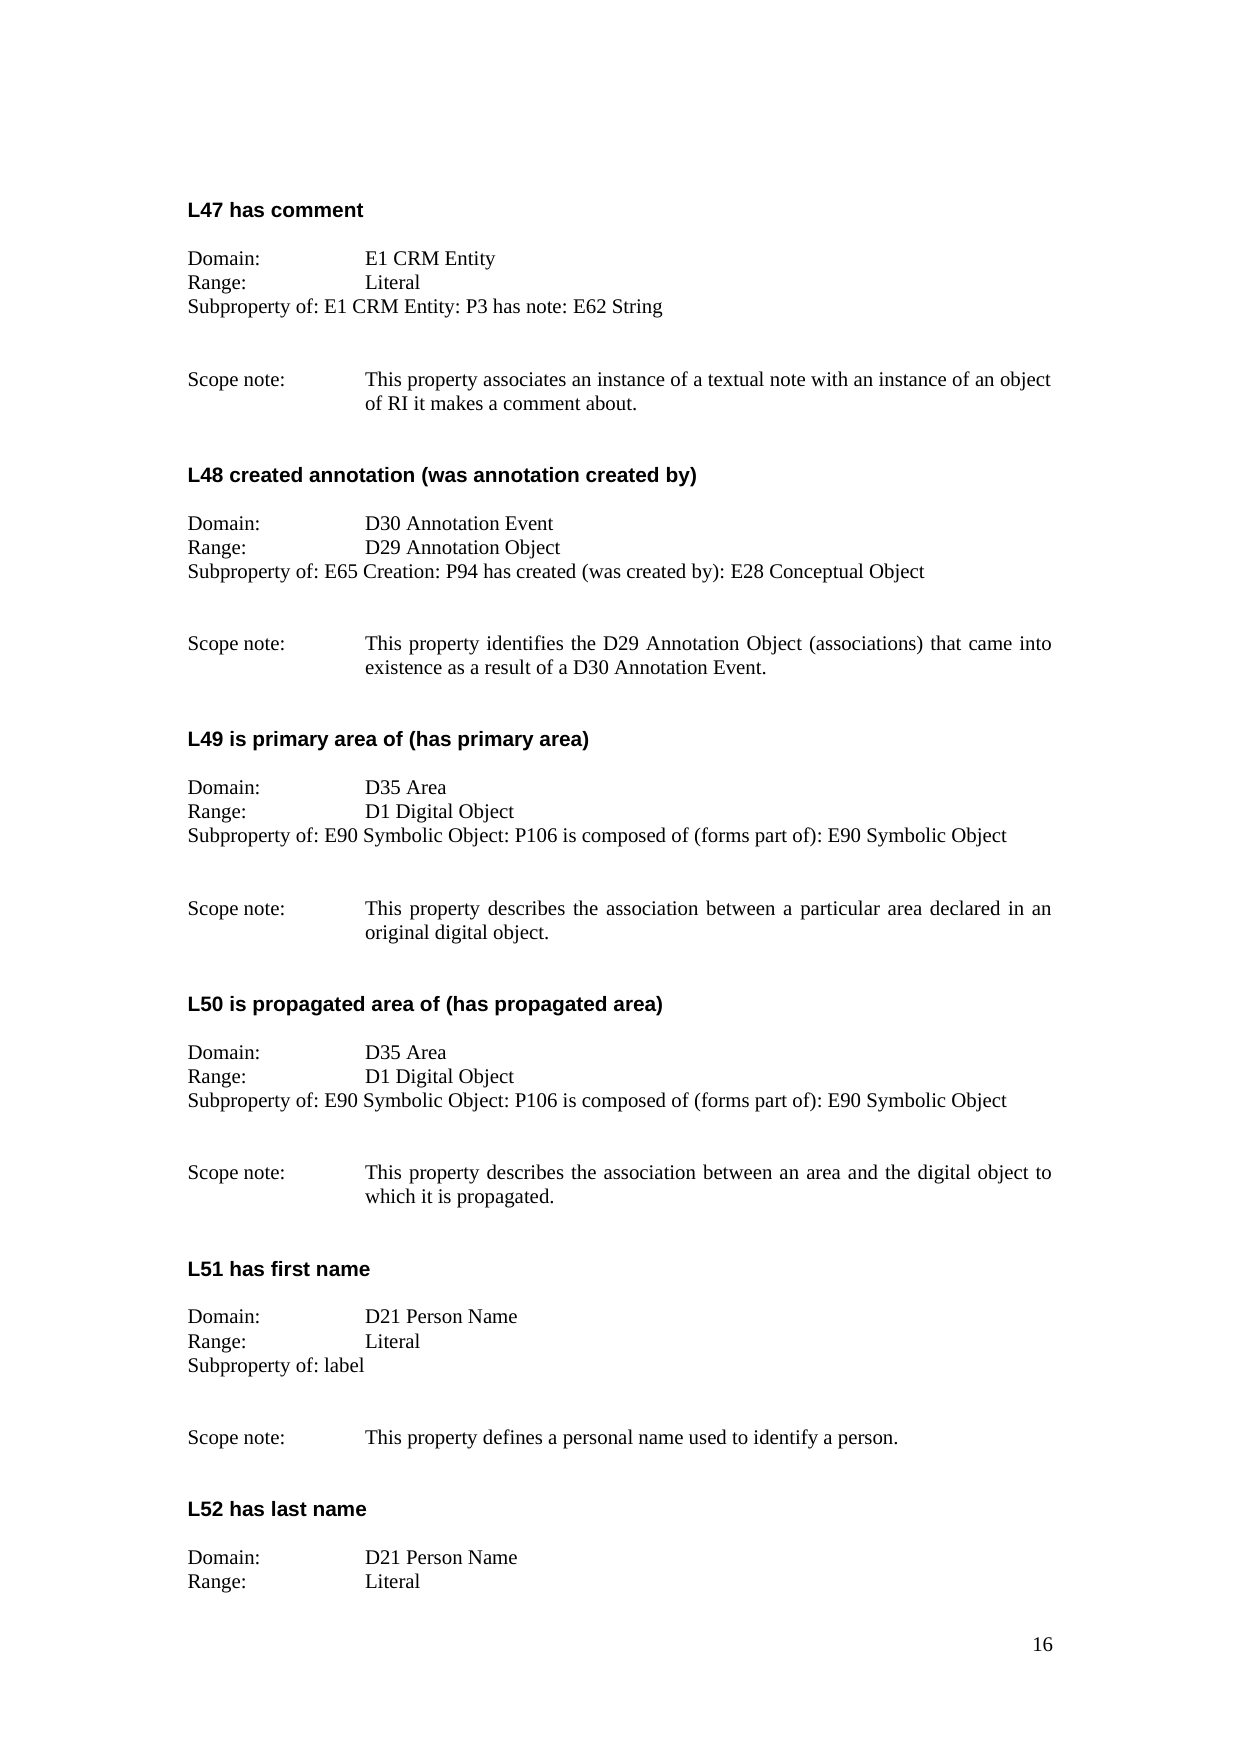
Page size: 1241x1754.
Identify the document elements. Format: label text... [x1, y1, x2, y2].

text Scope note: This property describes the association between an area and the digital object to which it is propagated. [187, 1160, 1053, 1208]
text Range: D1 Digital Object [187, 799, 1053, 823]
subtitle L47 has comment [187, 198, 1053, 222]
text Scope note: This property defines a personal name used to identify a person. [187, 1425, 1053, 1449]
subtitle L51 has first name [187, 1256, 1053, 1280]
text Domain: E1 CRM Entity [187, 246, 1053, 270]
text Range: D1 Digital Object [187, 1064, 1053, 1088]
subtitle L50 is propagated area of (has propagated area) [187, 992, 1053, 1016]
text Domain: D35 Area [187, 1040, 1053, 1064]
text Subproperty of: E90 Symbolic Object: P106 is composed of (forms part of): E90 Symbolic Object [187, 823, 1053, 847]
text Subproperty of: E1 CRM Entity: P3 has note: E62 String [187, 294, 1053, 318]
text Subproperty of: E90 Symbolic Object: P106 is composed of (forms part of): E90 Symbolic Object [187, 1088, 1053, 1112]
text Domain: D30 Annotation Event [187, 511, 1053, 535]
text Range: Literal [187, 1328, 1053, 1353]
text Subproperty of: E65 Creation: P94 has created (was created by): E28 Conceptual Object [187, 559, 1053, 583]
subtitle L48 created annotation (was annotation created by) [187, 463, 1053, 487]
text Domain: D21 Person Name [187, 1304, 1053, 1328]
text Range: D29 Annotation Object [187, 535, 1053, 559]
subtitle L52 has last name [187, 1497, 1053, 1521]
text Domain: D21 Person Name [187, 1545, 1053, 1569]
text Domain: D35 Area [187, 775, 1053, 799]
text Scope note: This property associates an instance of a textual note with an instance of an object of RI it makes a comment about. [187, 366, 1053, 414]
text Subproperty of: label [187, 1353, 1053, 1377]
text Range: Literal [187, 270, 1053, 294]
text Range: Literal [187, 1569, 1053, 1593]
text Scope note: This property identifies the D29 Annotation Object (associations) that came into existence as a result of a D30 Annotation Event. [187, 631, 1053, 679]
subtitle L49 is primary area of (has primary area) [187, 727, 1053, 751]
text Scope note: This property describes the association between a particular area declared in an original digital object. [187, 896, 1053, 944]
